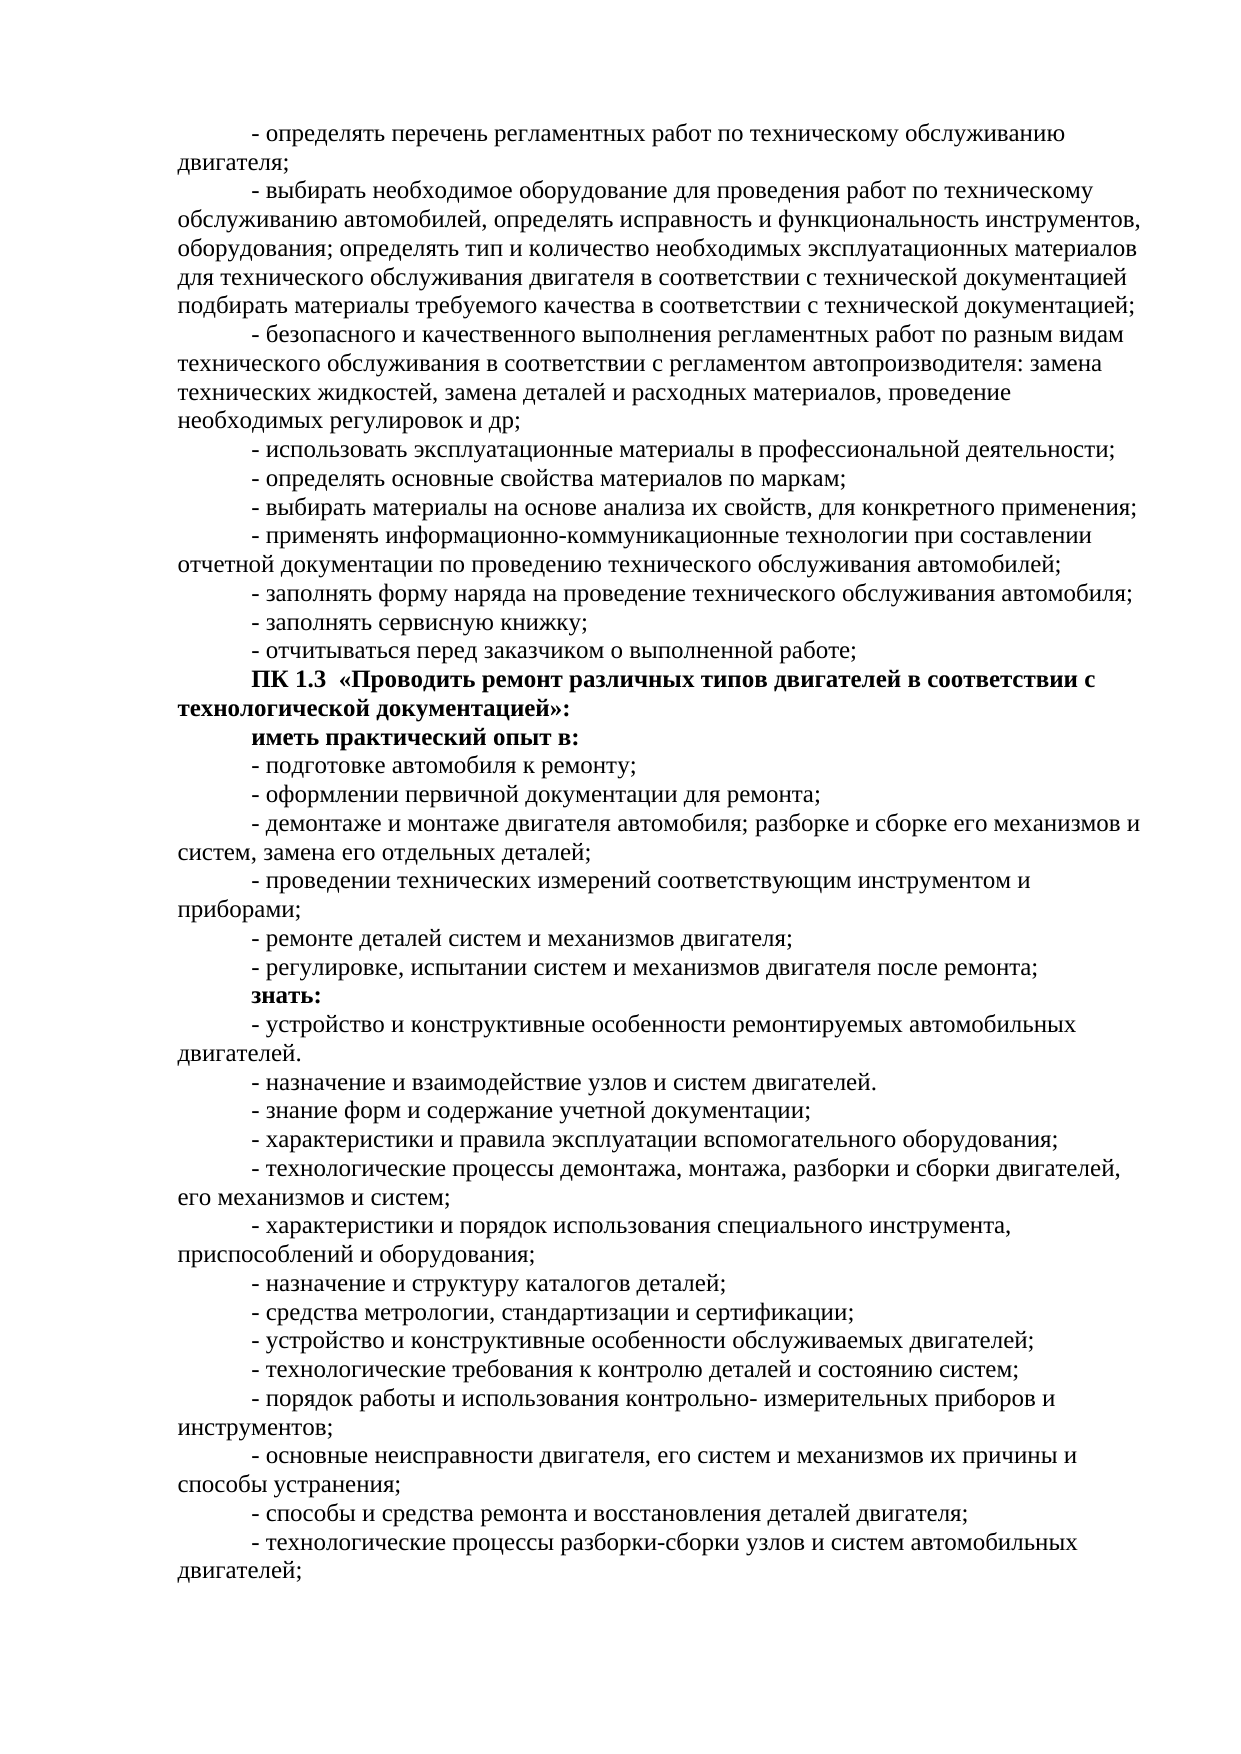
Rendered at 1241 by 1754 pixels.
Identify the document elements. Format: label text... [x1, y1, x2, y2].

text знать: [177, 981, 1152, 1009]
text - технологические процессы демонтажа, монтажа, разборки и сборки двигателей, его механизмов и систем; [177, 1153, 1152, 1211]
text - проведении технических измерений соответствующим инструментом и приборами; [177, 866, 1152, 923]
text - технологические процессы разборки-сборки узлов и систем автомобильных двигателей; [177, 1527, 1152, 1584]
text - ремонте деталей систем и механизмов двигателя; [177, 923, 1152, 952]
text - демонтаже и монтаже двигателя автомобиля; разборке и сборке его механизмов и систем, замена его отдельных деталей; [177, 808, 1152, 866]
text - устройство и конструктивные особенности обслуживаемых двигателей; [177, 1326, 1152, 1354]
text - оформлении первичной документации для ремонта; [177, 779, 1152, 808]
text - выбирать материалы на основе анализа их свойств, для конкретного применения; [177, 492, 1152, 521]
text - порядок работы и использования контрольно- измерительных приборов и инструментов; [177, 1383, 1152, 1441]
text - заполнять сервисную книжку; [177, 607, 1152, 636]
text - подготовке автомобиля к ремонту; [177, 751, 1152, 779]
text - технологические требования к контролю деталей и состоянию систем; [177, 1354, 1152, 1383]
text - характеристики и правила эксплуатации вспомогательного оборудования; [177, 1124, 1152, 1153]
text - характеристики и порядок использования специального инструмента, приспособлений и оборудования; [177, 1211, 1152, 1268]
text иметь практический опыт в: [177, 722, 1152, 751]
text - средства метрологии, стандартизации и сертификации; [177, 1297, 1152, 1326]
text - знание форм и содержание учетной документации; [177, 1096, 1152, 1124]
text ПК 1.3 «Проводить ремонт различных типов двигателей в соответствии с технологической документацией»: [177, 664, 1152, 722]
text - основные неисправности двигателя, его систем и механизмов их причины и способы устранения; [177, 1441, 1152, 1498]
text - выбирать необходимое оборудование для проведения работ по техническому обслуживанию автомобилей, определять исправность и функциональность инструментов, оборудования; определять тип и количество необходимых эксплуатационных материалов для технического обслуживания двигателя в соответствии с технической документацией подбирать материалы требуемого качества в соответствии с технической документацией; [177, 176, 1152, 319]
text - назначение и структуру каталогов деталей; [177, 1268, 1152, 1297]
text - определять основные свойства материалов по маркам; [177, 463, 1152, 492]
text - регулировке, испытании систем и механизмов двигателя после ремонта; [177, 952, 1152, 981]
text - безопасного и качественного выполнения регламентных работ по разным видам технического обслуживания в соответствии с регламентом автопроизводителя: замена технических жидкостей, замена деталей и расходных материалов, проведение необходимых регулировок и др; [177, 319, 1152, 434]
text - использовать эксплуатационные материалы в профессиональной деятельности; [177, 434, 1152, 463]
text - определять перечень регламентных работ по техническому обслуживанию двигателя; [177, 118, 1152, 176]
text - отчитываться перед заказчиком о выполненной работе; [177, 636, 1152, 664]
text - способы и средства ремонта и восстановления деталей двигателя; [177, 1498, 1152, 1527]
text - устройство и конструктивные особенности ремонтируемых автомобильных двигателей. [177, 1009, 1152, 1067]
text - заполнять форму наряда на проведение технического обслуживания автомобиля; [177, 578, 1152, 607]
text - применять информационно-коммуникационные технологии при составлении отчетной документации по проведению технического обслуживания автомобилей; [177, 521, 1152, 578]
text - назначение и взаимодействие узлов и систем двигателей. [177, 1067, 1152, 1096]
